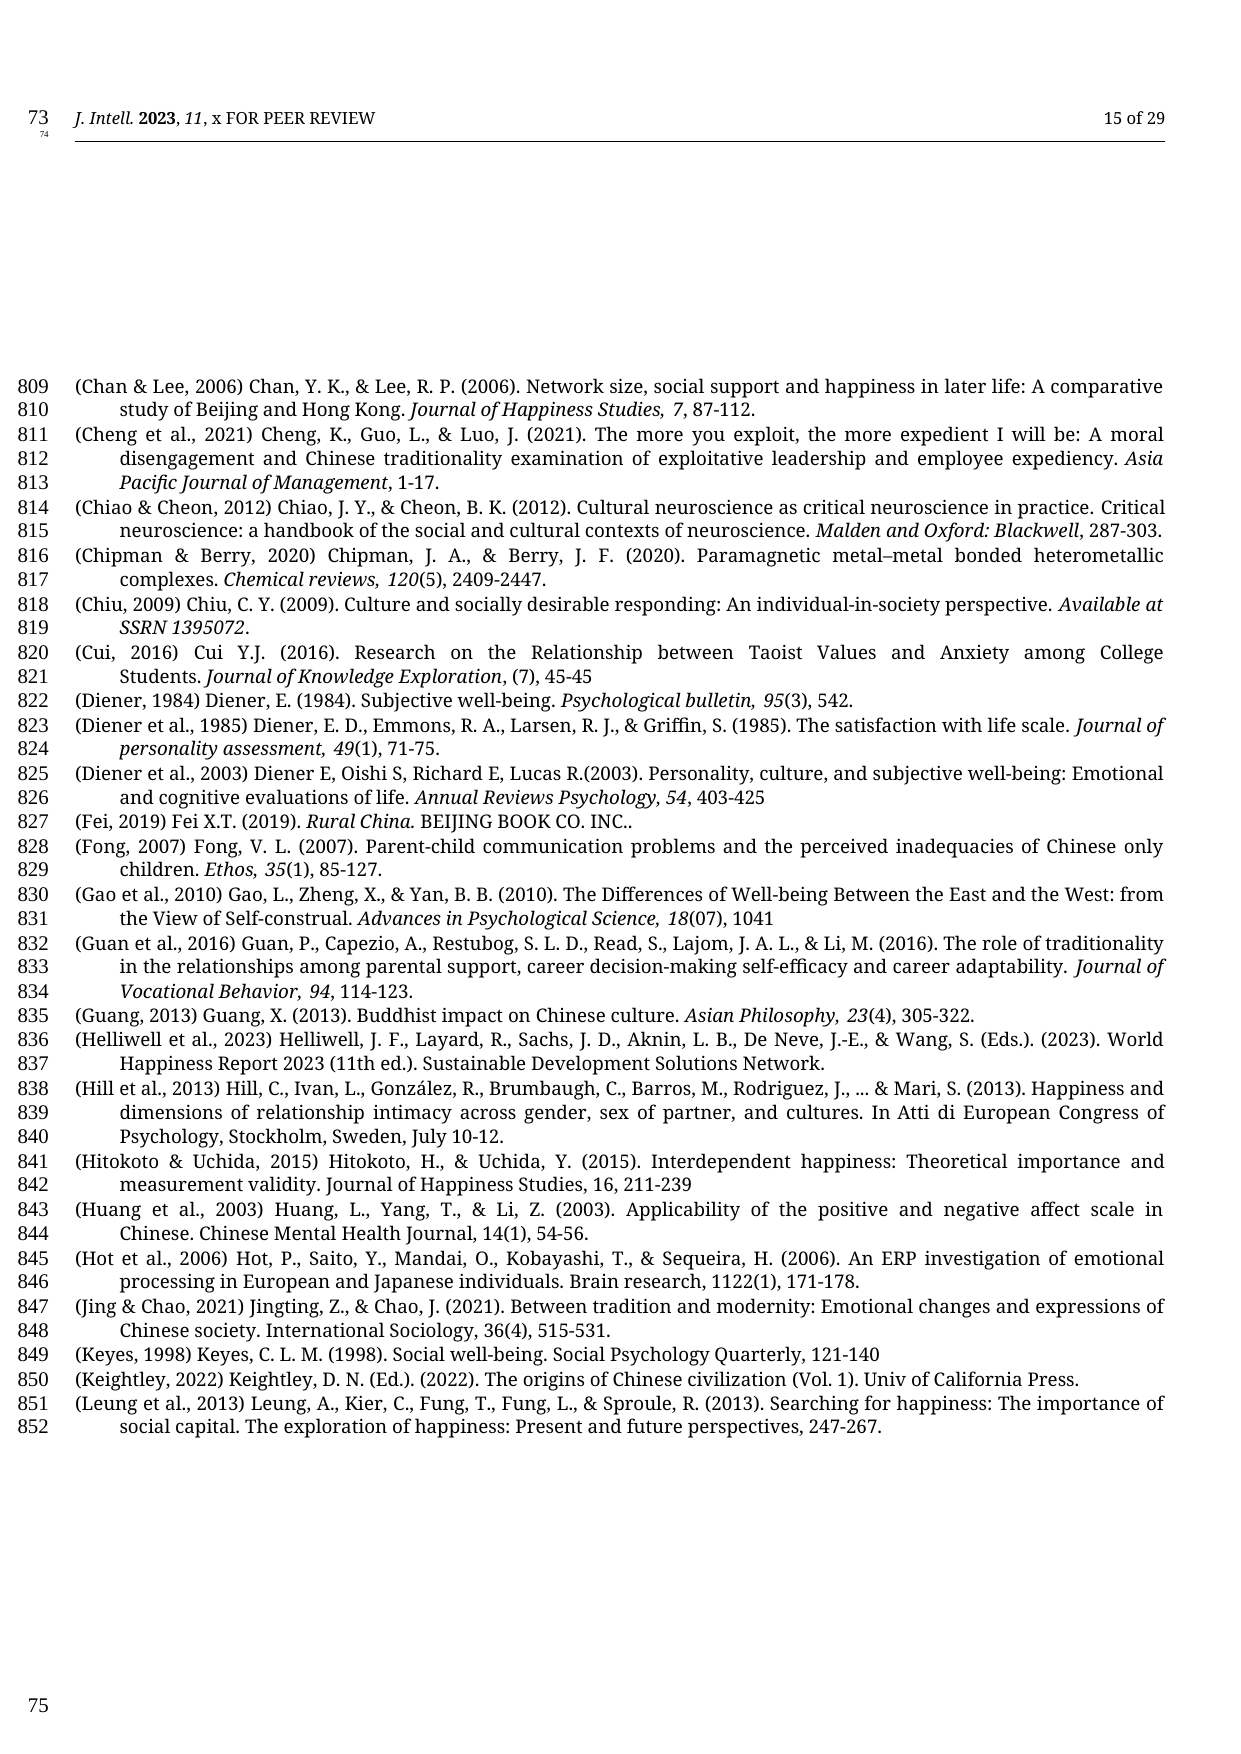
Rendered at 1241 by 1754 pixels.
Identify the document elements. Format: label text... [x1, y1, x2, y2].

list (Guan et al., 2016) Guan, P., Capezio, A., Restubog, S. L. D., Read, S., Lajom, J. A. L., & Li, M. (2016). The role of traditionality in the relationships among parental support, career decision-making self-efficacy and career adaptability. Journal of Vocational Behavior, 94, 114-123. [75, 931, 1165, 1003]
list (Cui, 2016) Cui Y.J. (2016). Research on the Relationship between Taoist Values and Anxiety among College Students. Journal of Knowledge Exploration, (7), 45-45 [75, 640, 1165, 689]
list (Guang, 2013) Guang, X. (2013). Buddhist impact on Chinese culture. Asian Philosophy, 23(4), 305-322. [75, 1003, 1165, 1028]
list (Hill et al., 2013) Hill, C., Ivan, L., González, R., Brumbaugh, C., Barros, M., Rodriguez, J., ... & Mari, S. (2013). Happiness and dimensions of relationship intimacy across gender, sex of partner, and cultures. In Atti di European Congress of Psychology, Stockholm, Sweden, July 10-12. [75, 1076, 1165, 1149]
list (Hot et al., 2006) Hot, P., Saito, Y., Mandai, O., Kobayashi, T., & Sequeira, H. (2006). An ERP investigation of emotional processing in European and Japanese individuals. Brain research, 1122(1), 171-178. [75, 1246, 1165, 1294]
list (Gao et al., 2010) Gao, L., Zheng, X., & Yan, B. B. (2010). The Differences of Well-being Between the East and the West: from the View of Self-construal. Advances in Psychological Science, 18(07), 1041 [75, 882, 1165, 931]
list (Chiu, 2009) Chiu, C. Y. (2009). Culture and socially desirable responding: An individual-in-society perspective. Available at SSRN 1395072. [75, 592, 1165, 640]
list (Fong, 2007) Fong, V. L. (2007). Parent‐child communication problems and the perceived inadequacies of Chinese only children. Ethos, 35(1), 85-127. [75, 834, 1165, 882]
list (Chiao & Cheon, 2012) Chiao, J. Y., & Cheon, B. K. (2012). Cultural neuroscience as critical neuroscience in practice. Critical neuroscience: a handbook of the social and cultural contexts of neuroscience. Malden and Oxford: Blackwell, 287-303. [75, 495, 1165, 543]
list (Leung et al., 2013) Leung, A., Kier, C., Fung, T., Fung, L., & Sproule, R. (2013). Searching for happiness: The importance of social capital. The exploration of happiness: Present and future perspectives, 247-267. [75, 1391, 1165, 1439]
list (Hitokoto & Uchida, 2015) Hitokoto, H., & Uchida, Y. (2015). Interdependent happiness: Theoretical importance and measurement validity. Journal of Happiness Studies, 16, 211-239 [75, 1149, 1165, 1197]
list (Jing & Chao, 2021) Jingting, Z., & Chao, J. (2021). Between tradition and modernity: Emotional changes and expressions of Chinese society. International Sociology, 36(4), 515-531. [75, 1294, 1165, 1342]
list (Diener et al., 2003) Diener E, Oishi S, Richard E, Lucas R.(2003). Personality, culture, and subjective well-being: Emotional and cognitive evaluations of life. Annual Reviews Psychology, 54, 403-425 [75, 761, 1165, 810]
list (Helliwell et al., 2023) Helliwell, J. F., Layard, R., Sachs, J. D., Aknin, L. B., De Neve, J.-E., & Wang, S. (Eds.). (2023). World Happiness Report 2023 (11th ed.). Sustainable Development Solutions Network. [75, 1028, 1165, 1076]
list (Huang et al., 2003) Huang, L., Yang, T., & Li, Z. (2003). Applicability of the positive and negative affect scale in Chinese. Chinese Mental Health Journal, 14(1), 54-56. [75, 1197, 1165, 1246]
list (Keightley, 2022) Keightley, D. N. (Ed.). (2022). The origins of Chinese civilization (Vol. 1). Univ of California Press. [75, 1367, 1165, 1391]
list (Chan & Lee, 2006) Chan, Y. K., & Lee, R. P. (2006). Network size, social support and happiness in later life: A comparative study of Beijing and Hong Kong. Journal of Happiness Studies, 7, 87-112. [75, 374, 1165, 422]
list (Diener et al., 1985) Diener, E. D., Emmons, R. A., Larsen, R. J., & Griffin, S. (1985). The satisfaction with life scale. Journal of personality assessment, 49(1), 71-75. [75, 713, 1165, 761]
list (Chipman & Berry, 2020) Chipman, J. A., & Berry, J. F. (2020). Paramagnetic metal–metal bonded heterometallic complexes. Chemical reviews, 120(5), 2409-2447. [75, 543, 1165, 592]
list (Diener, 1984) Diener, E. (1984). Subjective well-being. Psychological bulletin, 95(3), 542. [75, 689, 1165, 713]
list (Keyes, 1998) Keyes, C. L. M. (1998). Social well-being. Social Psychology Quarterly, 121-140 [75, 1342, 1165, 1367]
list (Fei, 2019) Fei X.T. (2019). Rural China. BEIJING BOOK CO. INC.. [75, 810, 1165, 834]
list (Cheng et al., 2021) Cheng, K., Guo, L., & Luo, J. (2021). The more you exploit, the more expedient I will be: A moral disengagement and Chinese traditionality examination of exploitative leadership and employee expediency. Asia Pacific Journal of Management, 1-17. [75, 422, 1165, 495]
